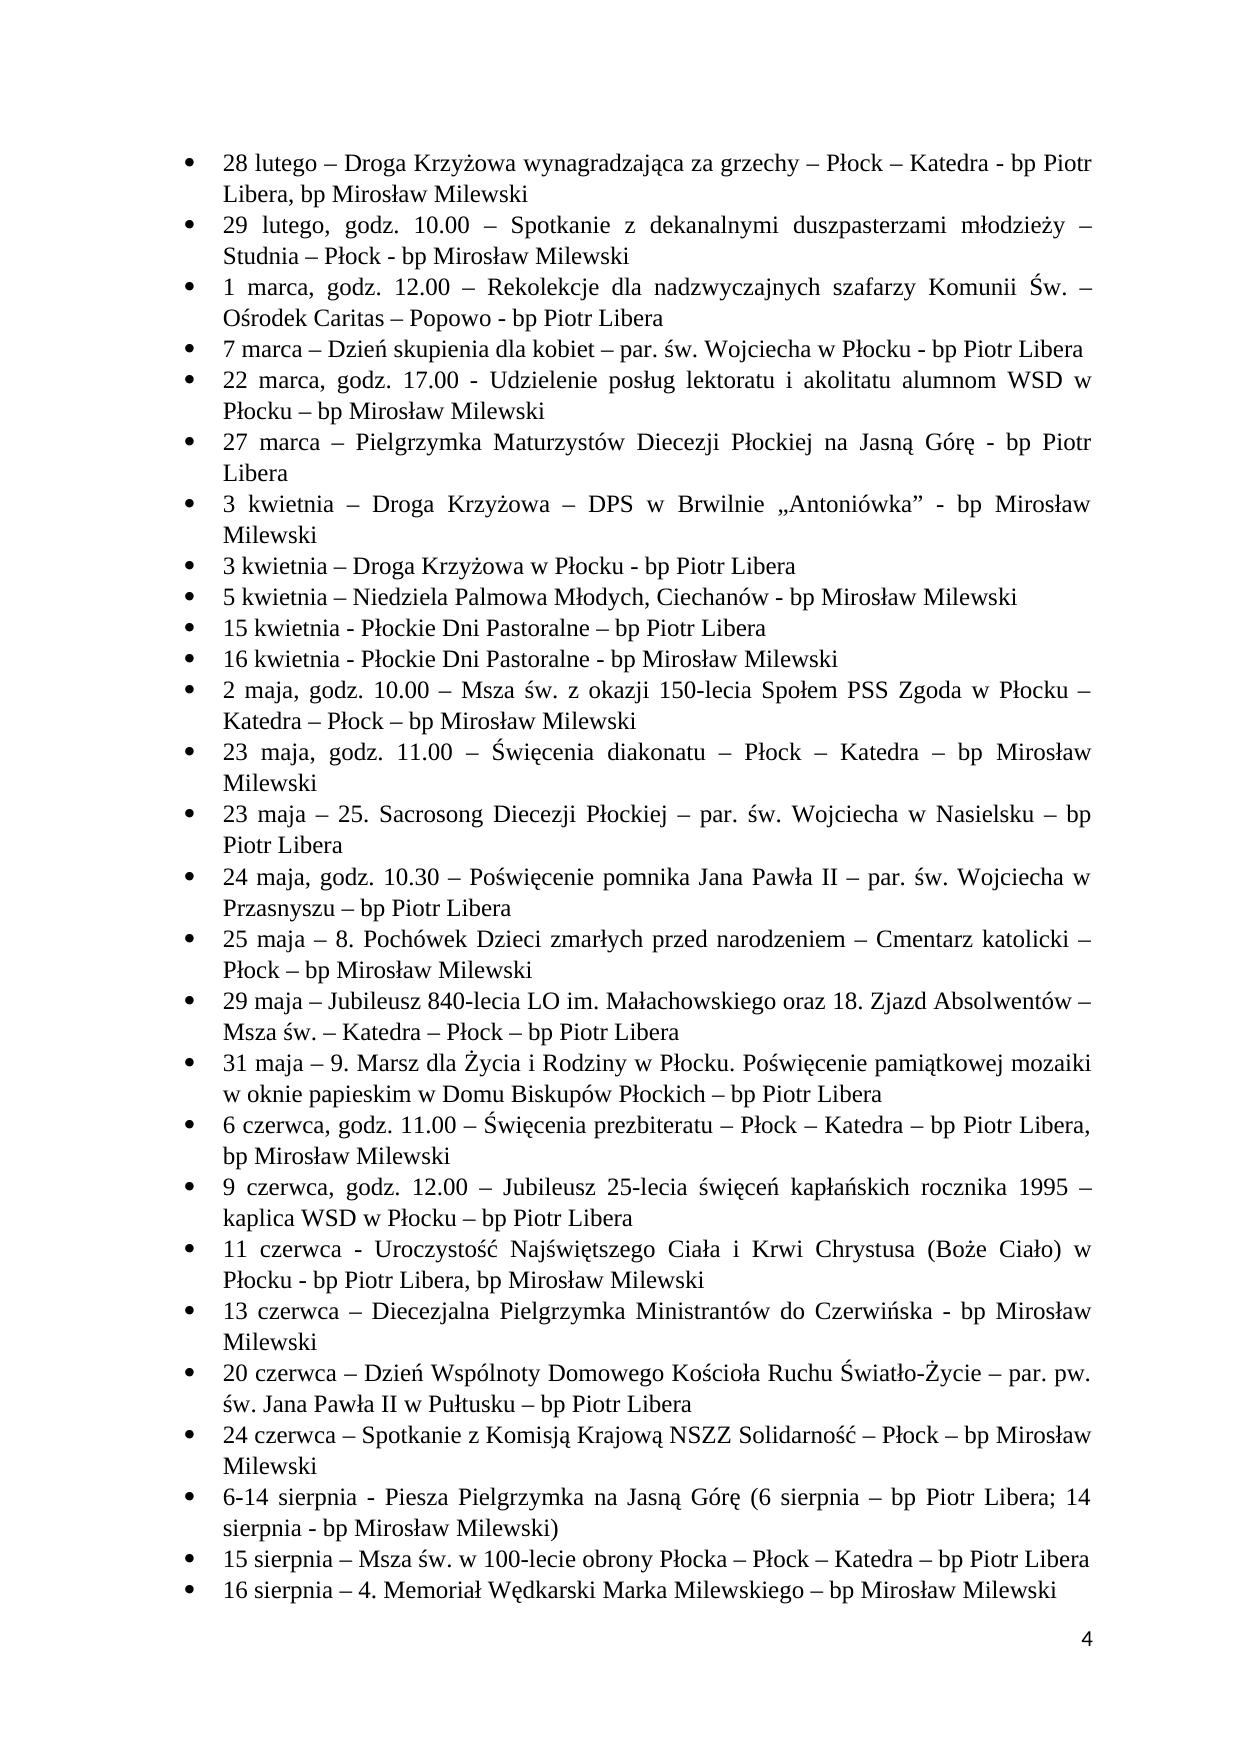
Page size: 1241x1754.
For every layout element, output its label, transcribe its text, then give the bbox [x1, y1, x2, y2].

list 16 kwietnia - Płockie Dni Pastoralne - bp Mirosław Milewski [185, 644, 1092, 673]
list 7 marca – Dzień skupienia dla kobiet – par. św. Wojciecha w Płocku - bp Piotr Libera [185, 334, 1092, 363]
list 2 maja, godz. 10.00 – Msza św. z okazji 150-lecia Społem PSS Zgoda w Płocku – Katedra – Płock – bp Mirosław Milewski [185, 675, 1092, 735]
list 6 czerwca, godz. 11.00 – Święcenia prezbiteratu – Płock – Katedra – bp Piotr Libera, bp Mirosław Milewski [185, 1110, 1092, 1170]
list 20 czerwca – Dzień Wspólnoty Domowego Kościoła Ruchu Światło-Życie – par. pw. św. Jana Pawła II w Pułtusku – bp Piotr Libera [185, 1358, 1092, 1418]
list 6-14 sierpnia - Piesza Pielgrzymka na Jasną Górę (6 sierpnia – bp Piotr Libera; 14 sierpnia - bp Mirosław Milewski) [185, 1482, 1092, 1542]
list 15 sierpnia – Msza św. w 100-lecie obrony Płocka – Płock – Katedra – bp Piotr Libera [185, 1544, 1092, 1573]
list 3 kwietnia – Droga Krzyżowa – DPS w Brwilnie „Antoniówka” - bp Mirosław Milewski [185, 489, 1092, 549]
list 24 maja, godz. 10.30 – Poświęcenie pomnika Jana Pawła II – par. św. Wojciecha w Przasnyszu – bp Piotr Libera [185, 862, 1092, 921]
list 13 czerwca – Diecezjalna Pielgrzymka Ministrantów do Czerwińska - bp Mirosław Milewski [185, 1296, 1092, 1356]
list 16 sierpnia – 4. Memoriał Wędkarski Marka Milewskiego – bp Mirosław Milewski [185, 1576, 1092, 1604]
list 5 kwietnia – Niedziela Palmowa Młodych, Ciechanów - bp Mirosław Milewski [185, 582, 1092, 611]
list 23 maja – 25. Sacrosong Diecezji Płockiej – par. św. Wojciecha w Nasielsku – bp Piotr Libera [185, 799, 1092, 859]
list 25 maja – 8. Pochówek Dzieci zmarłych przed narodzeniem – Cmentarz katolicki – Płock – bp Mirosław Milewski [185, 924, 1092, 983]
list 23 maja, godz. 11.00 – Święcenia diakonatu – Płock – Katedra – bp Mirosław Milewski [185, 737, 1092, 797]
list 1 marca, godz. 12.00 – Rekolekcje dla nadzwyczajnych szafarzy Komunii Św. – Ośrodek Caritas – Popowo - bp Piotr Libera [185, 272, 1092, 332]
list 15 kwietnia - Płockie Dni Pastoralne – bp Piotr Libera [185, 613, 1092, 642]
list 29 maja – Jubileusz 840-lecia LO im. Małachowskiego oraz 18. Zjazd Absolwentów – Msza św. – Katedra – Płock – bp Piotr Libera [185, 986, 1092, 1046]
list 28 lutego – Droga Krzyżowa wynagradzająca za grzechy – Płock – Katedra - bp Piotr Libera, bp Mirosław Milewski [185, 148, 1092, 207]
list 3 kwietnia – Droga Krzyżowa w Płocku - bp Piotr Libera [185, 551, 1092, 580]
list 24 czerwca – Spotkanie z Komisją Krajową NSZZ Solidarność – Płock – bp Mirosław Milewski [185, 1420, 1092, 1480]
list 31 maja – 9. Marsz dla Życia i Rodziny w Płocku. Poświęcenie pamiątkowej mozaiki w oknie papieskim w Domu Biskupów Płockich – bp Piotr Libera [185, 1048, 1092, 1108]
list 22 marca, godz. 17.00 - Udzielenie posług lektoratu i akolitatu alumnom WSD w Płocku – bp Mirosław Milewski [185, 365, 1092, 425]
list 29 lutego, godz. 10.00 – Spotkanie z dekanalnymi duszpasterzami młodzieży – Studnia – Płock - bp Mirosław Milewski [185, 210, 1092, 269]
list 9 czerwca, godz. 12.00 – Jubileusz 25-lecia święceń kapłańskich rocznika 1995 – kaplica WSD w Płocku – bp Piotr Libera [185, 1172, 1092, 1232]
list 11 czerwca - Uroczystość Najświętszego Ciała i Krwi Chrystusa (Boże Ciało) w Płocku - bp Piotr Libera, bp Mirosław Milewski [185, 1234, 1092, 1294]
list 27 marca – Pielgrzymka Maturzystów Diecezji Płockiej na Jasną Górę - bp Piotr Libera [185, 427, 1092, 487]
